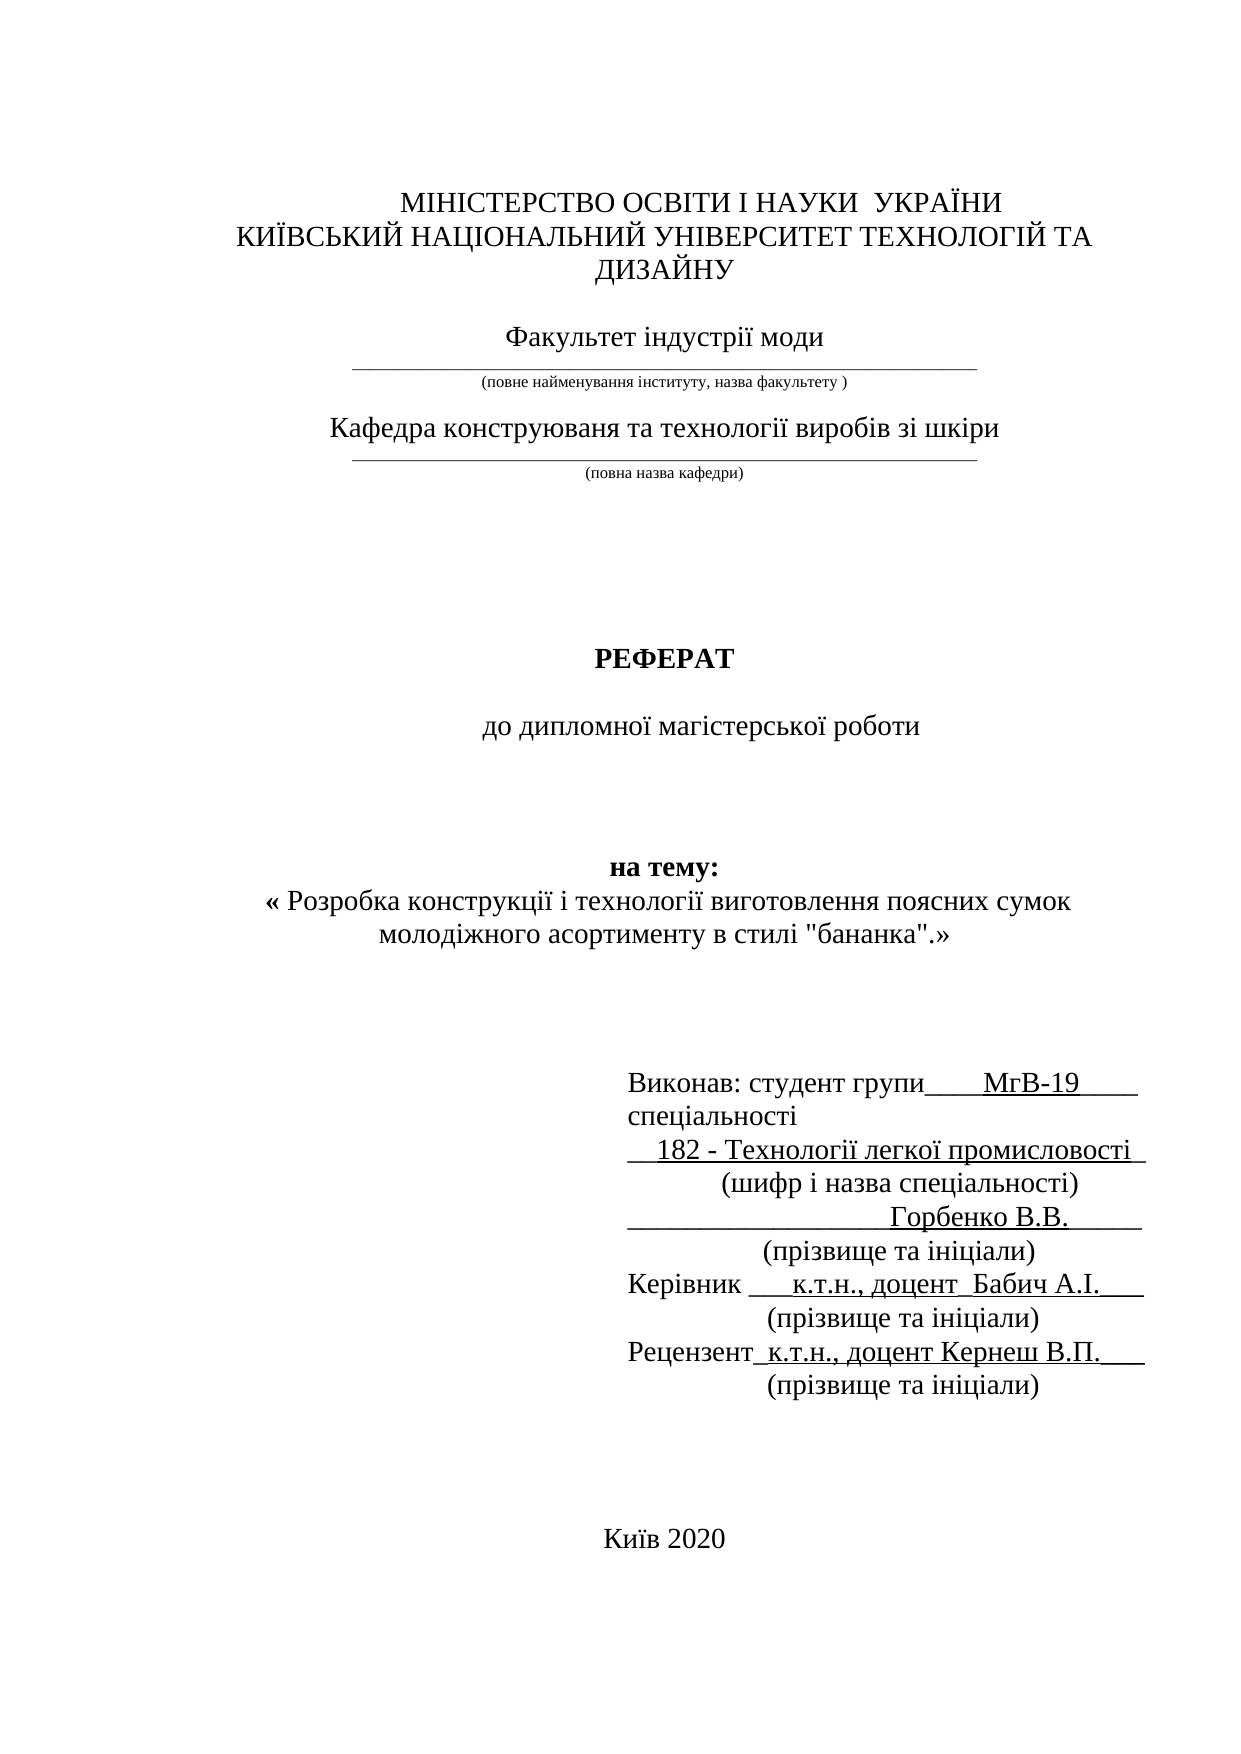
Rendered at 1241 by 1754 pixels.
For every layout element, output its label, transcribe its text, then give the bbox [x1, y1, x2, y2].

text на тему: [177, 849, 1152, 883]
text (повна назва кафедри) [177, 463, 1152, 482]
text Керівник ___к.т.н., доцент_Бабич А.І.___ [627, 1267, 1152, 1300]
text « Розробка конструкції і технології виготовлення поясних сумок молодіжного асортименту в стилі "бананка".» [177, 883, 1152, 950]
text Факультет індустрії моди [177, 319, 1152, 353]
text (шифр і назва спеціальності) [721, 1166, 1152, 1199]
text __182 - Технології легкої промисловості_ [627, 1132, 1152, 1166]
text спеціальності [627, 1098, 1152, 1132]
text Кафедра конструюваня та технології виробів зі шкіри [177, 410, 1152, 444]
text ___________________________________________________________________________ [177, 444, 1152, 463]
text Міністерство освіти і науки України [177, 185, 1152, 219]
text до дипломної магістерської роботи [177, 708, 1152, 741]
text __________________Горбенко В.В._____ [627, 1199, 1152, 1233]
text ___________________________________________________________________________ [177, 353, 1152, 372]
text (повне найменування інституту, назва факультету ) [177, 372, 1152, 391]
text Рецензент_к.т.н., доцент Кернеш В.П.___ [627, 1334, 1152, 1367]
text (прізвище та ініціали) [767, 1300, 1152, 1334]
text (прізвище та ініціали) [763, 1233, 1152, 1267]
text Київський національний університет технологій та дизайну [177, 219, 1152, 286]
text Виконав: студент групи____МгВ-19____ [627, 1065, 1152, 1098]
text РЕФЕРАТ [177, 641, 1152, 674]
text Київ 2020 [177, 1521, 1152, 1555]
text (прізвище та ініціали) [767, 1367, 1152, 1401]
